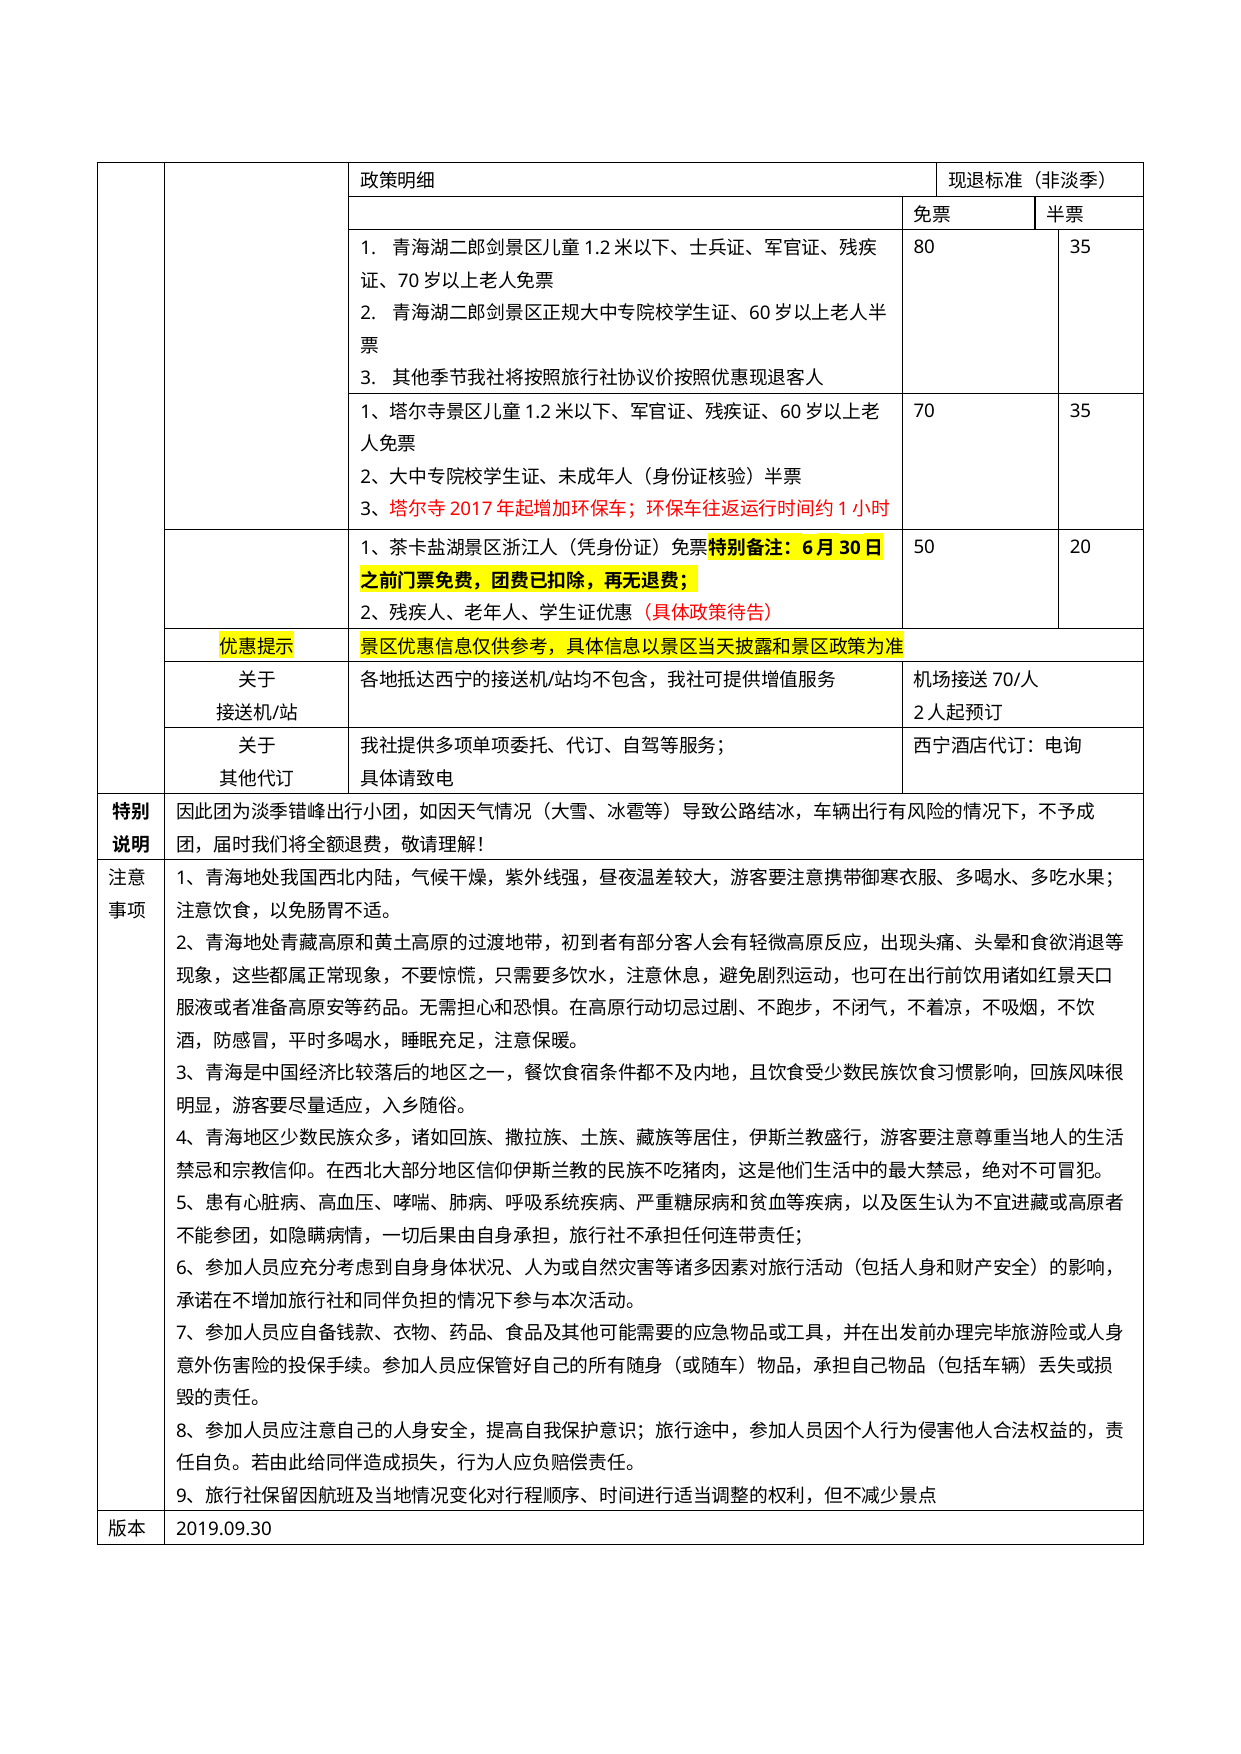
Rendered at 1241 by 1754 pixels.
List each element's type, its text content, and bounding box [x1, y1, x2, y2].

table_cell 西宁酒店代订：电询 [903, 728, 1143, 793]
table_cell 茶卡盐湖景区浙江人（凭身份证）免票特别备注：6月30日之前门票免费，团费已扣除，再无退费； 2、残疾人、老年人、学生证优惠（具体政策待告） [349, 530, 902, 628]
table_cell 优惠提示 [165, 629, 348, 661]
table_cell 版本 [98, 1511, 164, 1544]
table_cell 2019.09.30 [165, 1511, 1143, 1544]
table_cell 半票 [1036, 197, 1143, 229]
table_cell [349, 197, 902, 229]
table_cell 80 [903, 230, 1058, 393]
table_cell 青海湖二郎剑景区儿童1.2米以下、士兵证、军官证、残疾证、70岁以上老人免票 青海湖二郎剑景区正规大中专院校学生证、60岁以上老人半票 其他季节我社将按照旅行社协议价按照优惠现退客人 [349, 230, 902, 393]
table_cell 35 [1059, 230, 1143, 393]
table_cell 现退标准（非淡季） [937, 163, 1143, 196]
table_cell 50 [903, 530, 1058, 628]
table_cell 各地抵达西宁的接送机/站均不包含，我社可提供增值服务 [349, 662, 902, 727]
table_cell 机场接送70/人 2人起预订 [903, 662, 1143, 727]
table_cell 特别说明 [98, 794, 164, 859]
table_cell 景区优惠信息仅供参考，具体信息以景区当天披露和景区政策为准 [349, 629, 1143, 661]
table_cell 关于 其他代订 [165, 728, 348, 793]
table_cell 20 [1059, 530, 1143, 628]
table_cell [165, 530, 348, 628]
table_cell 政策明细 [349, 163, 936, 196]
table_cell 我社提供多项单项委托、代订、自驾等服务； 具体请致电 [349, 728, 902, 793]
table_cell 70 [903, 394, 1058, 529]
table_cell 关于 接送机/站 [165, 662, 348, 727]
table_cell 注意事项 [98, 860, 164, 1510]
table_cell 免票 [903, 197, 1034, 229]
table_cell 因此团为淡季错峰出行小团，如因天气情况（大雪、冰雹等）导致公路结冰，车辆出行有风险的情况下，不予成团，届时我们将全额退费，敬请理解！ [165, 794, 1143, 859]
table_cell 1、青海地处我国西北内陆，气候干燥，紫外线强，昼夜温差较大，游客要注意携带御寒衣服、多喝水、多吃水果；注意饮食，以免肠胃不适。 2、青海地处青藏高原和黄土高原的过渡地带，初到者有部分客人会有轻微高原反应，出现头痛、头晕和食欲消退等现象，这些都属正常现象，不要惊慌，只需要多饮水，注意休息，避免剧烈运动，也可在出行前饮用诸如红景天口服液或者准备高原安等药品。无需担心和恐惧。在高原行动切忌过剧、不跑步，不闭气，不着凉，不吸烟，不饮酒，防感冒，平时多喝水，睡眠充足，注意保暖。 3、青海是中国经济比较落后的地区之一，餐饮食宿条件都不及内地，且饮食受少数民族饮食习惯影响，回族风味很明显，游客要尽量适应，入乡随俗。 4、青海地区少数民族众多，诸如回族、撒拉族、土族、藏族等居住，伊斯兰教盛行，游客要注意尊重当地人的生活禁忌和宗教信仰。在西北大部分地区信仰伊斯兰教的民族不吃猪肉，这是他们生活中的最大禁忌，绝对不可冒犯。 5、患有心脏病、高血压、哮喘、肺病、呼吸系统疾病、严重糖尿病和贫血等疾病，以及医生认为不宜进藏或高原者不能参团，如隐瞒病情，一切后果由自身承担，旅行社不承担任何连带责任； 6、参加人员应充分考虑到自身身体状况、人为或自然灾害等诸多因素对旅行活动（包括人身和财产安全）的影响，承诺在不增加旅行社和同伴负担的情况下参与本次活动。 7、参加人员应自备钱款、衣物、药品、食品及其他可能需要的应急物品或工具，并在出发前办理完毕旅游险或人身意外伤害险的投保手续。参加人员应保管好自己的所有随身（或随车）物品，承担自己物品（包括车辆）丢失或损毁的责任。 8、参加人员应注意自己的人身安全，提高自我保护意识；旅行途中，参加人员因个人行为侵害他人合法权益的，责任自负。若由此给同伴造成损失，行为人应负赔偿责任。 9、旅行社保留因航班及当地情况变化对行程顺序、时间进行适当调整的权利，但不减少景点 [165, 860, 1143, 1510]
table_cell 塔尔寺景区儿童1.2米以下、军官证、残疾证、60岁以上老人免票 大中专院校学生证、未成年人（身份证核验）半票 塔尔寺2017年起增加环保车；环保车往返运行时间约1小时 [349, 394, 902, 529]
table_cell 35 [1059, 394, 1143, 529]
